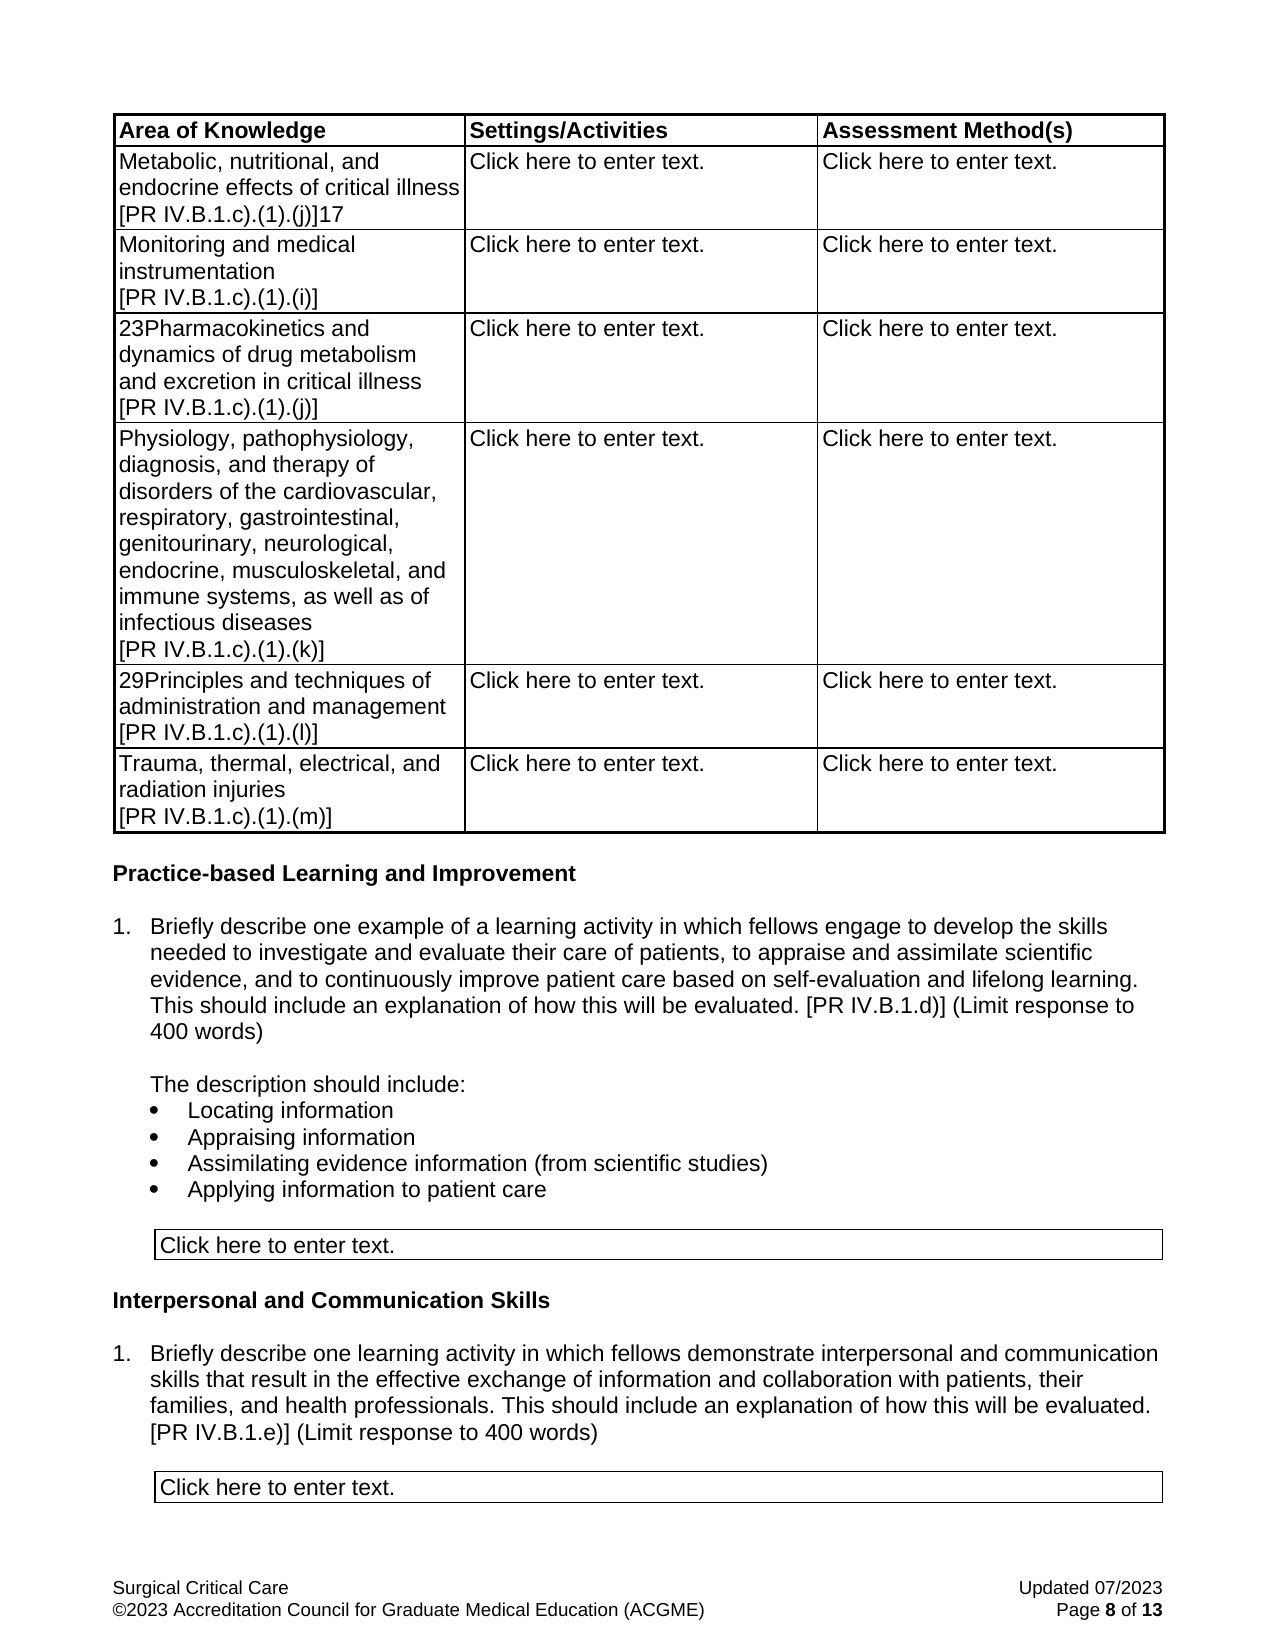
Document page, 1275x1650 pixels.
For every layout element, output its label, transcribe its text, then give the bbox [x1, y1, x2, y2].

table_cell Trauma, thermal, electrical, and radiation injuries [PR IV.B.1.c).(1).(m)] [116, 749, 464, 831]
table_cell Pharmacokinetics and dynamics of drug metabolism and excretion in critical illness [PR IV.B.1.c).(1).(j)] [116, 314, 464, 422]
list Assimilating evidence information (from scientific studies) [150, 1150, 1162, 1176]
list Locating information [150, 1097, 1162, 1124]
text The description should include: [150, 1071, 1162, 1097]
table_header Assessment Method(s) [818, 116, 1163, 145]
table_cell Metabolic, nutritional, and endocrine effects of critical illness [PR IV.B.1.c).(1).(j)] [116, 147, 464, 228]
table_cell Monitoring and medical instrumentation [PR IV.B.1.c).(1).(i)] [116, 230, 464, 312]
list Briefly describe one example of a learning activity in which fellows engage to develop the skills needed to investigate and evaluate their care of patients, to appraise and assimilate scientific evidence, and to continuously improve patient care based on self-evaluation and lifelong learning. This should include an explanation of how this will be evaluated. [PR IV.B.1.d)] (Limit response to 400 words) [112, 913, 1162, 1044]
text Practice-based Learning and Improvement [112, 860, 1162, 886]
table_header Settings/Activities [466, 116, 817, 145]
list Briefly describe one learning activity in which fellows demonstrate interpersonal and communication skills that result in the effective exchange of information and collaboration with patients, their families, and health professionals. This should include an explanation of how this will be evaluated. [PR IV.B.1.e)] (Limit response to 400 words) [112, 1339, 1162, 1445]
text Interpersonal and Communication Skills [112, 1287, 1162, 1313]
table_cell Physiology, pathophysiology, diagnosis, and therapy of disorders of the cardiovascular, respiratory, gastrointestinal, genitourinary, neurological, endocrine, musculoskeletal, and immune systems, as well as of infectious diseases [PR IV.B.1.c).(1).(k)] [116, 423, 464, 663]
list Applying information to patient care [150, 1176, 1162, 1203]
table_header Area of Knowledge [116, 116, 464, 145]
list Appraising information [150, 1124, 1162, 1150]
table_cell Principles and techniques of administration and management [PR IV.B.1.c).(1).(l)] [116, 665, 464, 747]
